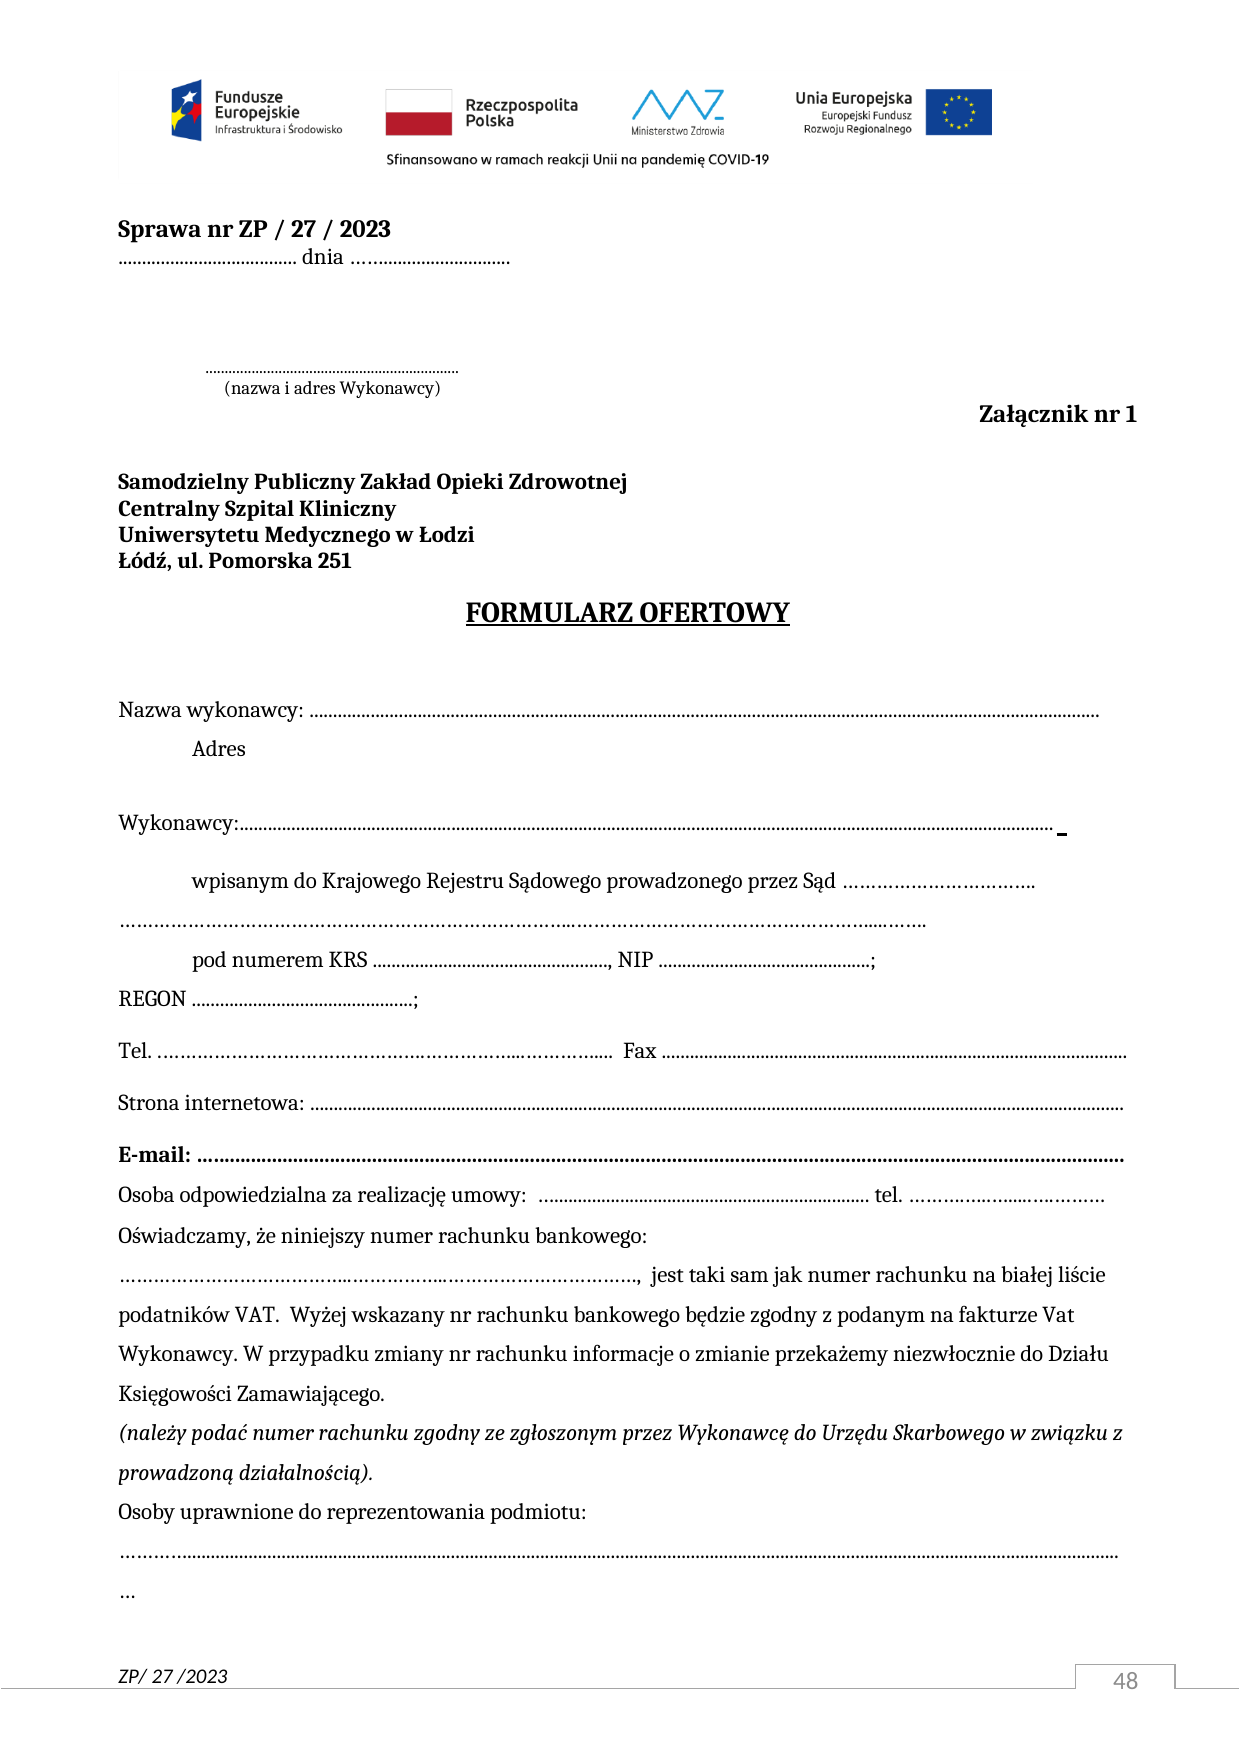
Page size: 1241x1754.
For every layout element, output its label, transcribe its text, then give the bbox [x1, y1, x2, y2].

text …………......................................................................................................................................................................................................… [118, 1538, 1137, 1604]
text Załącznik nr 1 [118, 399, 1137, 428]
subtitle wpisanym do Krajowego Rejestru Sądowego prowadzonego przez Sąd …………………………….……………………………………………………………………..……………………………………………....……. [118, 868, 1137, 934]
text Łódź, ul. Pomorska 251 [118, 548, 1152, 574]
subtitle pod numerem KRS .................................................., NIP .............................................; REGON ...............................................; [118, 947, 1137, 1013]
text Strona internetowa: ............................................................................................................................................................................. [118, 1090, 1137, 1117]
text Osoby uprawnione do reprezentowania podmiotu: [118, 1499, 1137, 1525]
text (nazwa i adres Wykonawcy) [118, 378, 547, 399]
text Oświadczamy, że niniejszy numer rachunku bankowego: [118, 1222, 1137, 1249]
picture [118, 70, 1034, 184]
subtitle Nazwa wykonawcy: ........................................................................................................................................................................ [118, 697, 1137, 723]
text ...................................... dnia ……........................... [118, 244, 1137, 270]
text …………………………………..……………..……………………………, jest taki sam jak numer rachunku na białej liście podatników VAT. Wyżej wskazany nr rachunku bankowego będzie zgodny z podanym na fakturze Vat Wykonawcy. W przypadku zmiany nr rachunku informacje o zmianie przekażemy niezwłocznie do Działu Księgowości Zamawiającego. [118, 1262, 1137, 1407]
text E-mail: …............................................................................................................................................................................. [118, 1142, 1137, 1168]
subtitle Adres Wykonawcy:............................................................................................................................................................................. [118, 736, 1137, 841]
text Samodzielny Publiczny Zakład Opieki Zdrowotnej [118, 469, 1152, 495]
text FORMULARZ OFERTOWY [118, 596, 1137, 629]
text (należy podać numer rachunku zgodny ze zgłoszonym przez Wykonawcę do Urzędu Skarbowego w związku z prowadzoną działalnością). [118, 1420, 1137, 1486]
text Sprawa nr ZP / 27 / 2023 [118, 215, 1137, 244]
text Uniwersytetu Medycznego w Łodzi [118, 522, 1152, 548]
text .................................................................. [118, 356, 547, 378]
text Osoba odpowiedzialna za realizację umowy: …................................................................... tel. ……….…..….....….……… [118, 1182, 1137, 1208]
text Tel. .……………………………………….……………...………….... Fax ................................................................................................... [118, 1038, 1137, 1064]
text Centralny Szpital Kliniczny [118, 495, 1152, 522]
